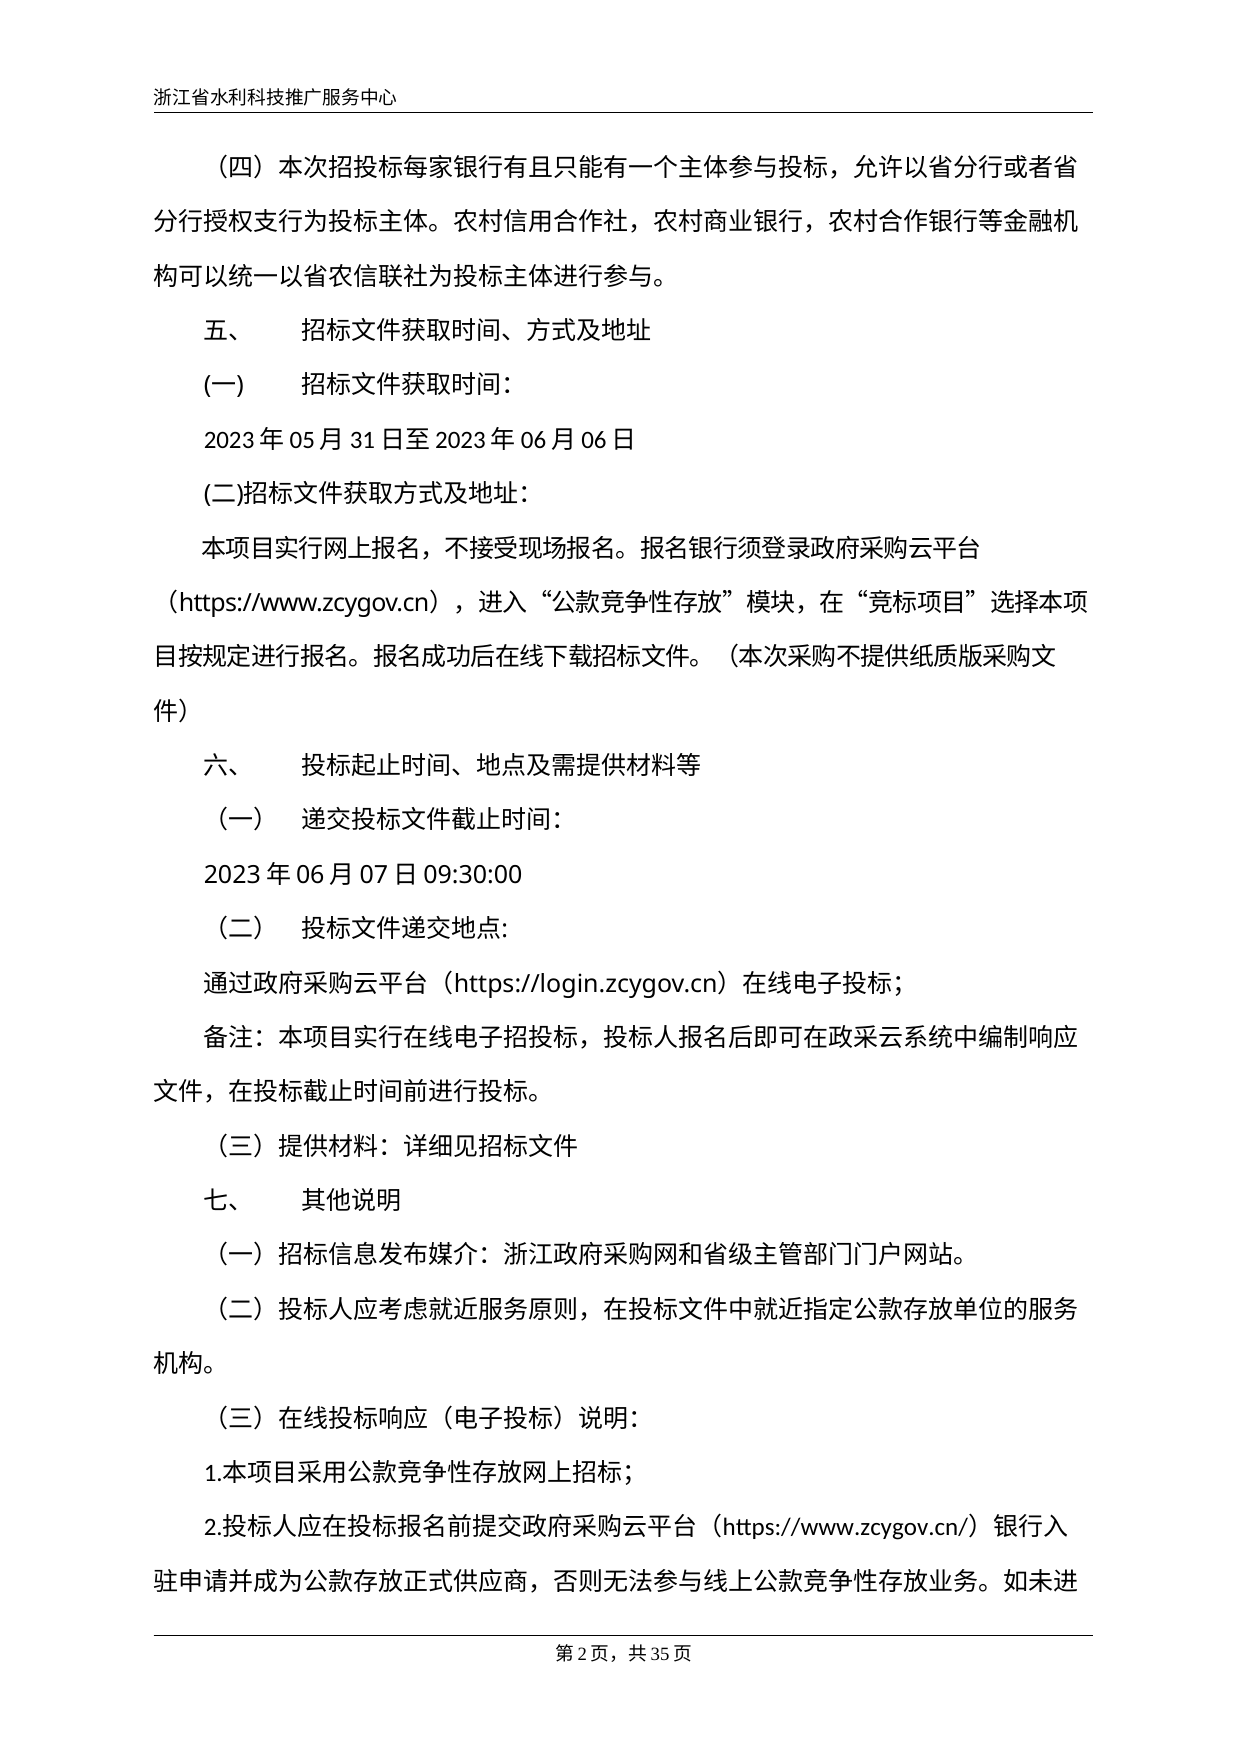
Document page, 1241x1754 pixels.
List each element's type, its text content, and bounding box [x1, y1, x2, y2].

list 投标起止时间、地点及需提供材料等 [153, 746, 1093, 782]
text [153, 1507, 1093, 1597]
text 2023年06月07日09:30:00 [153, 854, 1093, 891]
text （一）招标信息发布媒介：浙江政府采购网和省级主管部门门户网站。 [153, 1235, 1093, 1271]
text (二)招标文件获取方式及地址： [153, 474, 1093, 510]
text 2023年05月31日至2023年06月06日 [153, 419, 1093, 456]
list 其他说明 [153, 1181, 1093, 1217]
text （二）投标人应考虑就近服务原则，在投标文件中就近指定公款存放单位的服务机构。 [153, 1289, 1093, 1380]
text （四）本次招投标每家银行有且只能有一个主体参与投标，允许以省分行或者省分行授权支行为投标主体。农村信用合作社，农村商业银行，农村合作银行等金融机构可以统一以省农信联社为投标主体进行参与。 [153, 147, 1093, 292]
text 1.本项目采用公款竞争性存放网上招标； [153, 1452, 1093, 1489]
list 递交投标文件截止时间： [153, 800, 1093, 836]
list 招标文件获取时间、方式及地址 [153, 311, 1093, 347]
text （三）在线投标响应（电子投标）说明： [153, 1398, 1093, 1434]
text （三）提供材料：详细见招标文件 [153, 1126, 1093, 1162]
list 投标文件递交地点: [153, 909, 1093, 945]
list 招标文件获取时间： [153, 365, 1093, 401]
text 备注：本项目实行在线电子招投标，投标人报名后即可在政采云系统中编制响应文件，在投标截止时间前进行投标。 [153, 1017, 1093, 1108]
text 通过政府采购云平台（https://login.zcygov.cn）在线电子投标； [153, 963, 1093, 999]
text 本项目实行网上报名，不接受现场报名。报名银行须登录政府采购云平台（https://www.zcygov.cn），进入“公款竞争性存放”模块，在“竞标项目”选择本项目按规定进行报名。报名成功后在线下载招标文件。（本次采购不提供纸质版采购文件） [153, 528, 1093, 727]
